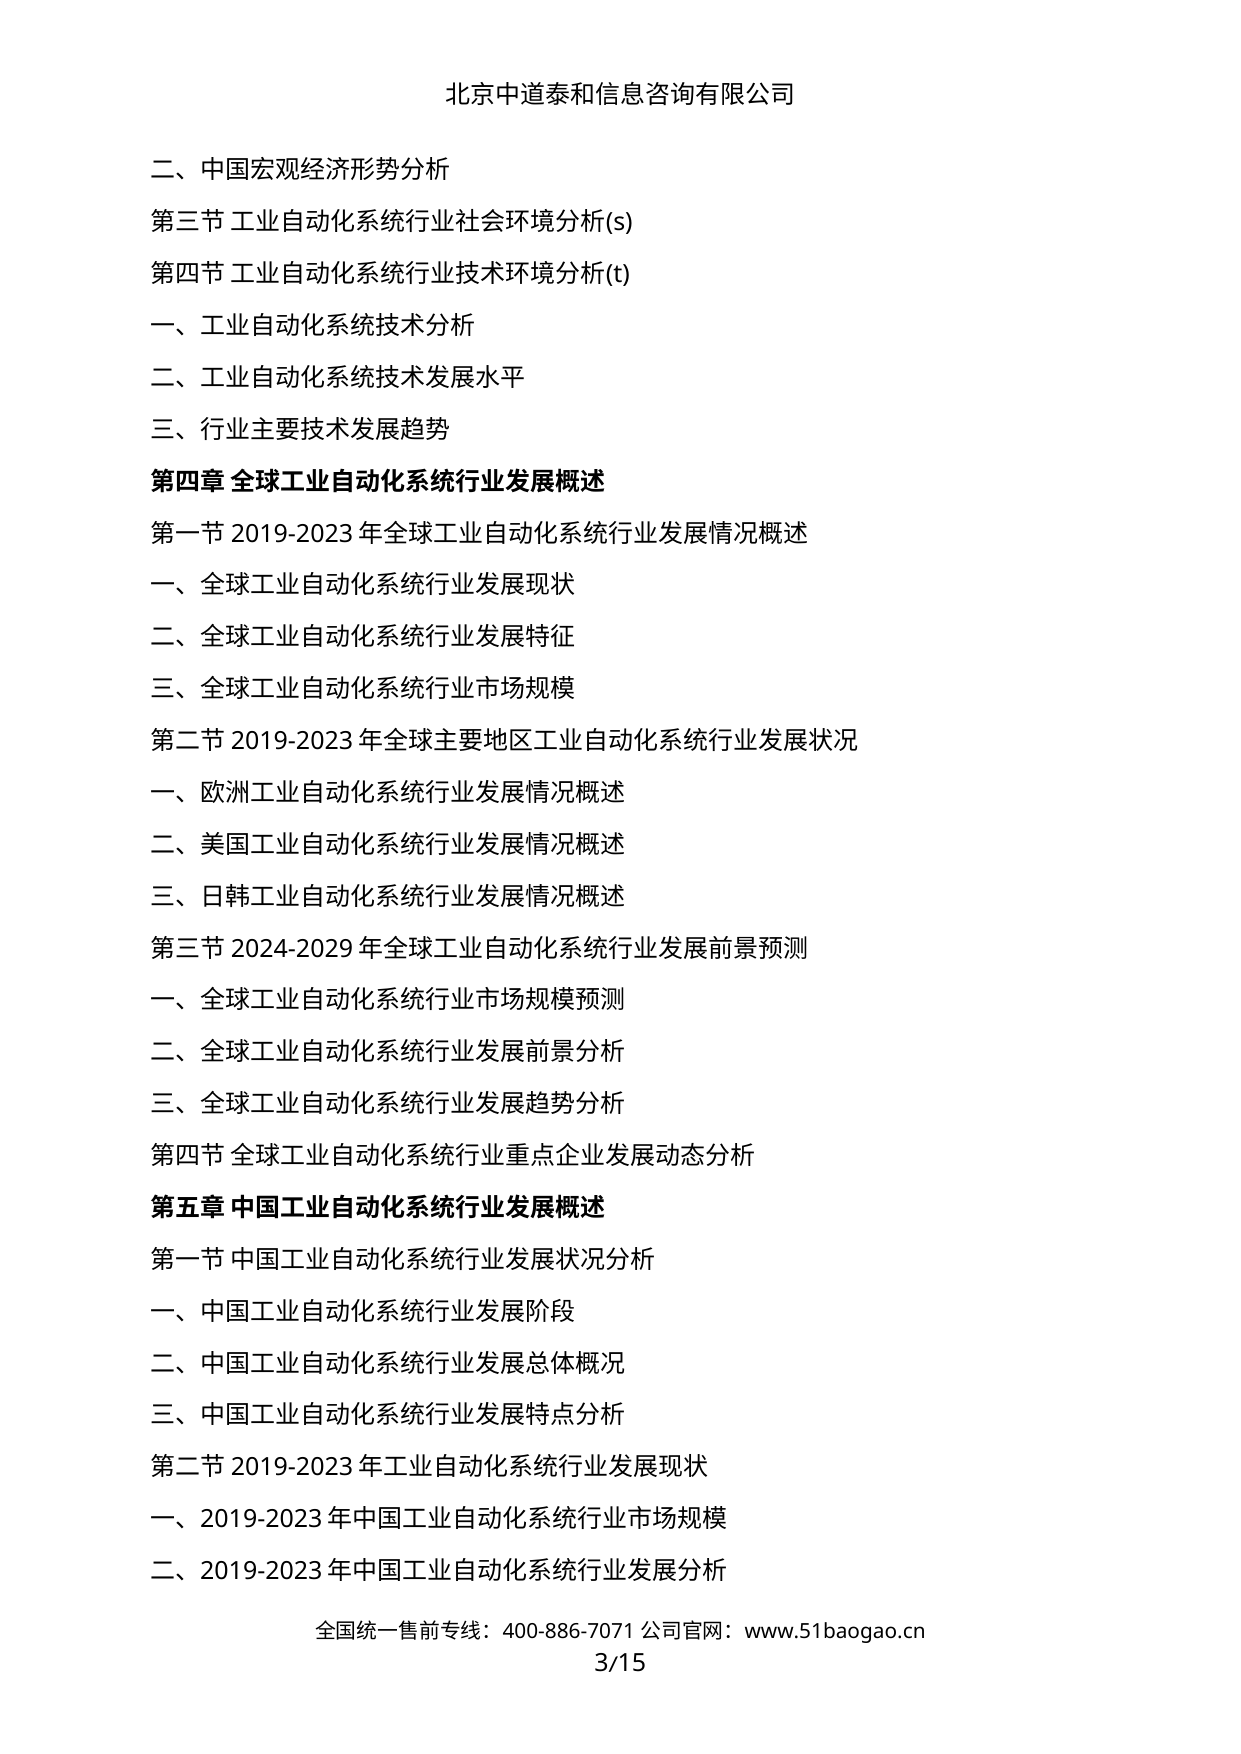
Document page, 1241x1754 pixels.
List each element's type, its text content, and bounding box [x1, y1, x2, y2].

text 第四章 全球工业自动化系统行业发展概述 [150, 461, 1090, 497]
text 二、工业自动化系统技术发展水平 [150, 357, 1090, 394]
text 第四节 全球工业自动化系统行业重点企业发展动态分析 [150, 1136, 1090, 1172]
text 二、2019-2023年中国工业自动化系统行业发展分析 [150, 1551, 1090, 1587]
text 二、中国宏观经济形势分析 [150, 150, 1090, 186]
text 二、美国工业自动化系统行业发展情况概述 [150, 824, 1090, 861]
text 一、全球工业自动化系统行业市场规模预测 [150, 980, 1090, 1016]
text 三、全球工业自动化系统行业市场规模 [150, 669, 1090, 705]
text 一、中国工业自动化系统行业发展阶段 [150, 1291, 1090, 1327]
text 第一节 中国工业自动化系统行业发展状况分析 [150, 1239, 1090, 1276]
text 三、行业主要技术发展趋势 [150, 409, 1090, 446]
text 一、工业自动化系统技术分析 [150, 306, 1090, 342]
text 第二节 2019-2023年工业自动化系统行业发展现状 [150, 1447, 1090, 1483]
text 第一节 2019-2023年全球工业自动化系统行业发展情况概述 [150, 513, 1090, 549]
text 第二节 2019-2023年全球主要地区工业自动化系统行业发展状况 [150, 721, 1090, 757]
text 第五章 中国工业自动化系统行业发展概述 [150, 1187, 1090, 1224]
text 一、2019-2023年中国工业自动化系统行业市场规模 [150, 1499, 1090, 1535]
text 一、欧洲工业自动化系统行业发展情况概述 [150, 772, 1090, 809]
text 第四节 工业自动化系统行业技术环境分析(t) [150, 254, 1090, 290]
text 第三节 2024-2029年全球工业自动化系统行业发展前景预测 [150, 928, 1090, 964]
text 三、全球工业自动化系统行业发展趋势分析 [150, 1084, 1090, 1120]
text 二、全球工业自动化系统行业发展前景分析 [150, 1032, 1090, 1068]
text 第三节 工业自动化系统行业社会环境分析(s) [150, 202, 1090, 238]
text 三、中国工业自动化系统行业发展特点分析 [150, 1395, 1090, 1431]
text 二、全球工业自动化系统行业发展特征 [150, 617, 1090, 653]
text 二、中国工业自动化系统行业发展总体概况 [150, 1343, 1090, 1379]
text 三、日韩工业自动化系统行业发展情况概述 [150, 876, 1090, 912]
text 一、全球工业自动化系统行业发展现状 [150, 565, 1090, 601]
